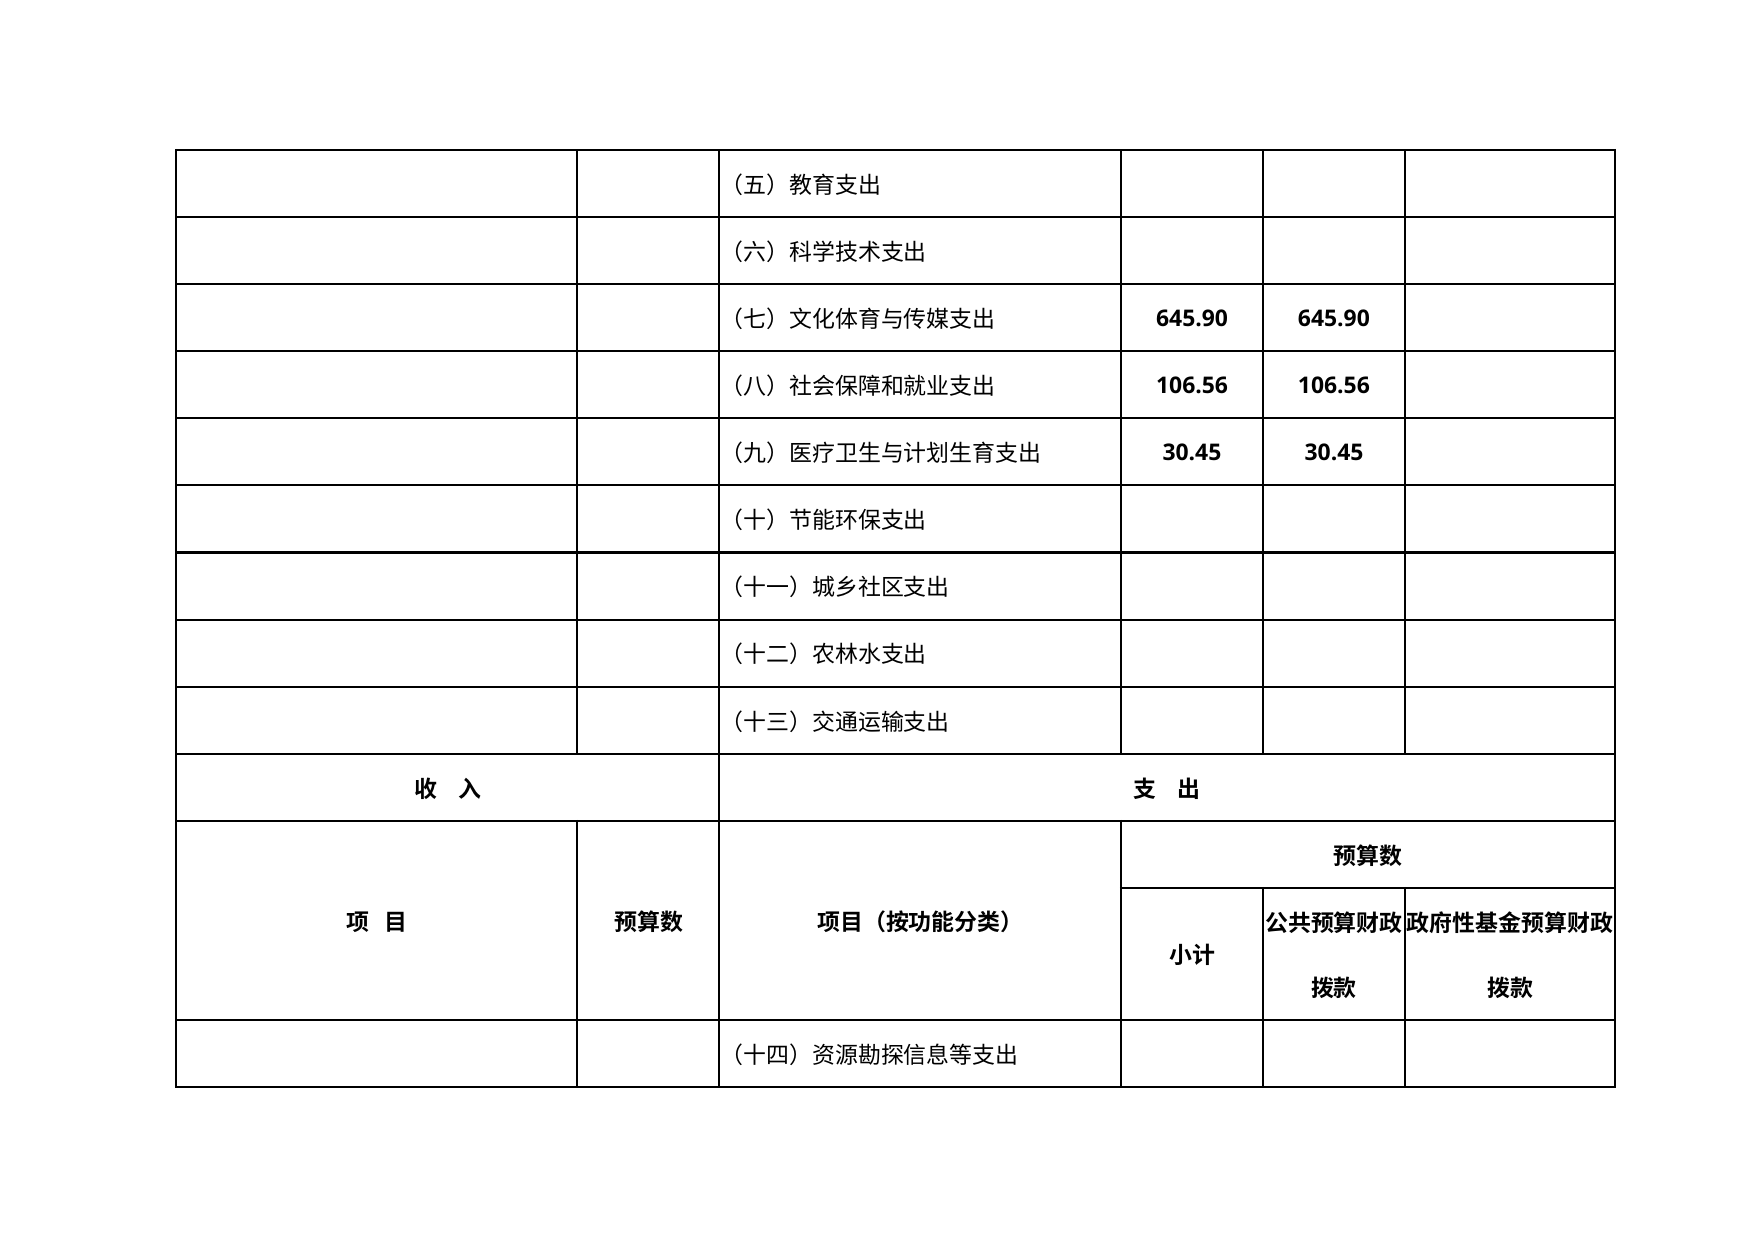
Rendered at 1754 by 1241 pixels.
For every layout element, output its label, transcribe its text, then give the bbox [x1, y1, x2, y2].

table_cell [578, 151, 718, 216]
table_cell [177, 1021, 576, 1086]
table_cell 支 出 [720, 755, 1614, 820]
table_cell [1264, 486, 1404, 551]
table_cell [578, 554, 718, 618]
table_cell [1406, 486, 1614, 551]
table_cell [578, 1021, 718, 1086]
table_cell 政府性基金预算财政拨款 [1406, 889, 1614, 1019]
table_cell [578, 486, 718, 551]
table_cell [1406, 419, 1614, 484]
table_cell （十三）交通运输支出 [720, 688, 1120, 753]
table_cell [1406, 352, 1614, 417]
table_cell [1122, 554, 1262, 618]
table_cell [177, 285, 576, 350]
table_cell [1264, 688, 1404, 753]
table_cell [1122, 218, 1262, 283]
table_cell 106.56 [1122, 352, 1262, 417]
table_cell （五）教育支出 [720, 151, 1120, 216]
table_cell [1122, 486, 1262, 551]
table_cell [1264, 1021, 1404, 1086]
table_cell [1264, 621, 1404, 686]
table_cell （七）文化体育与传媒支出 [720, 285, 1120, 350]
table_cell 项 目 [177, 822, 576, 1019]
table_cell [1264, 218, 1404, 283]
table_cell [578, 218, 718, 283]
table_cell [177, 419, 576, 484]
table_cell 30.45 [1264, 419, 1404, 484]
table_cell 106.56 [1264, 352, 1404, 417]
table_cell [1406, 218, 1614, 283]
table_cell [177, 352, 576, 417]
table_cell [578, 688, 718, 753]
table_cell （六）科学技术支出 [720, 218, 1120, 283]
table_cell 645.90 [1264, 285, 1404, 350]
table_cell （十四）资源勘探信息等支出 [720, 1021, 1120, 1086]
table_cell [177, 688, 576, 753]
table_cell [1122, 621, 1262, 686]
table_cell 预算数 [1122, 822, 1614, 887]
table_cell （九）医疗卫生与计划生育支出 [720, 419, 1120, 484]
table_cell [578, 285, 718, 350]
table_cell [578, 621, 718, 686]
table_cell [1122, 151, 1262, 216]
table_cell （十）节能环保支出 [720, 486, 1120, 551]
table_cell [177, 554, 576, 618]
table_cell [177, 621, 576, 686]
table_cell [1264, 151, 1404, 216]
table_cell （十二）农林水支出 [720, 621, 1120, 686]
table_cell 预算数 [578, 822, 718, 1019]
table_cell [1264, 554, 1404, 618]
table_cell [1406, 621, 1614, 686]
table_cell （八）社会保障和就业支出 [720, 352, 1120, 417]
table_cell [578, 352, 718, 417]
table_cell [1406, 554, 1614, 618]
table_cell [1122, 1021, 1262, 1086]
table_cell （十一）城乡社区支出 [720, 554, 1120, 618]
table_cell [177, 218, 576, 283]
table_cell [1406, 285, 1614, 350]
table_cell [1406, 151, 1614, 216]
table_cell [578, 419, 718, 484]
table_cell [1122, 688, 1262, 753]
table_cell 收 入 [177, 755, 718, 820]
table_cell 公共预算财政拨款 [1264, 889, 1404, 1019]
table_cell 30.45 [1122, 419, 1262, 484]
table_cell 645.90 [1122, 285, 1262, 350]
table_cell [1406, 1021, 1614, 1086]
table_cell [177, 486, 576, 551]
table_cell [1406, 688, 1614, 753]
table_cell 项目（按功能分类） [720, 822, 1120, 1019]
table_cell [177, 151, 576, 216]
table_cell 小计 [1122, 889, 1262, 1019]
